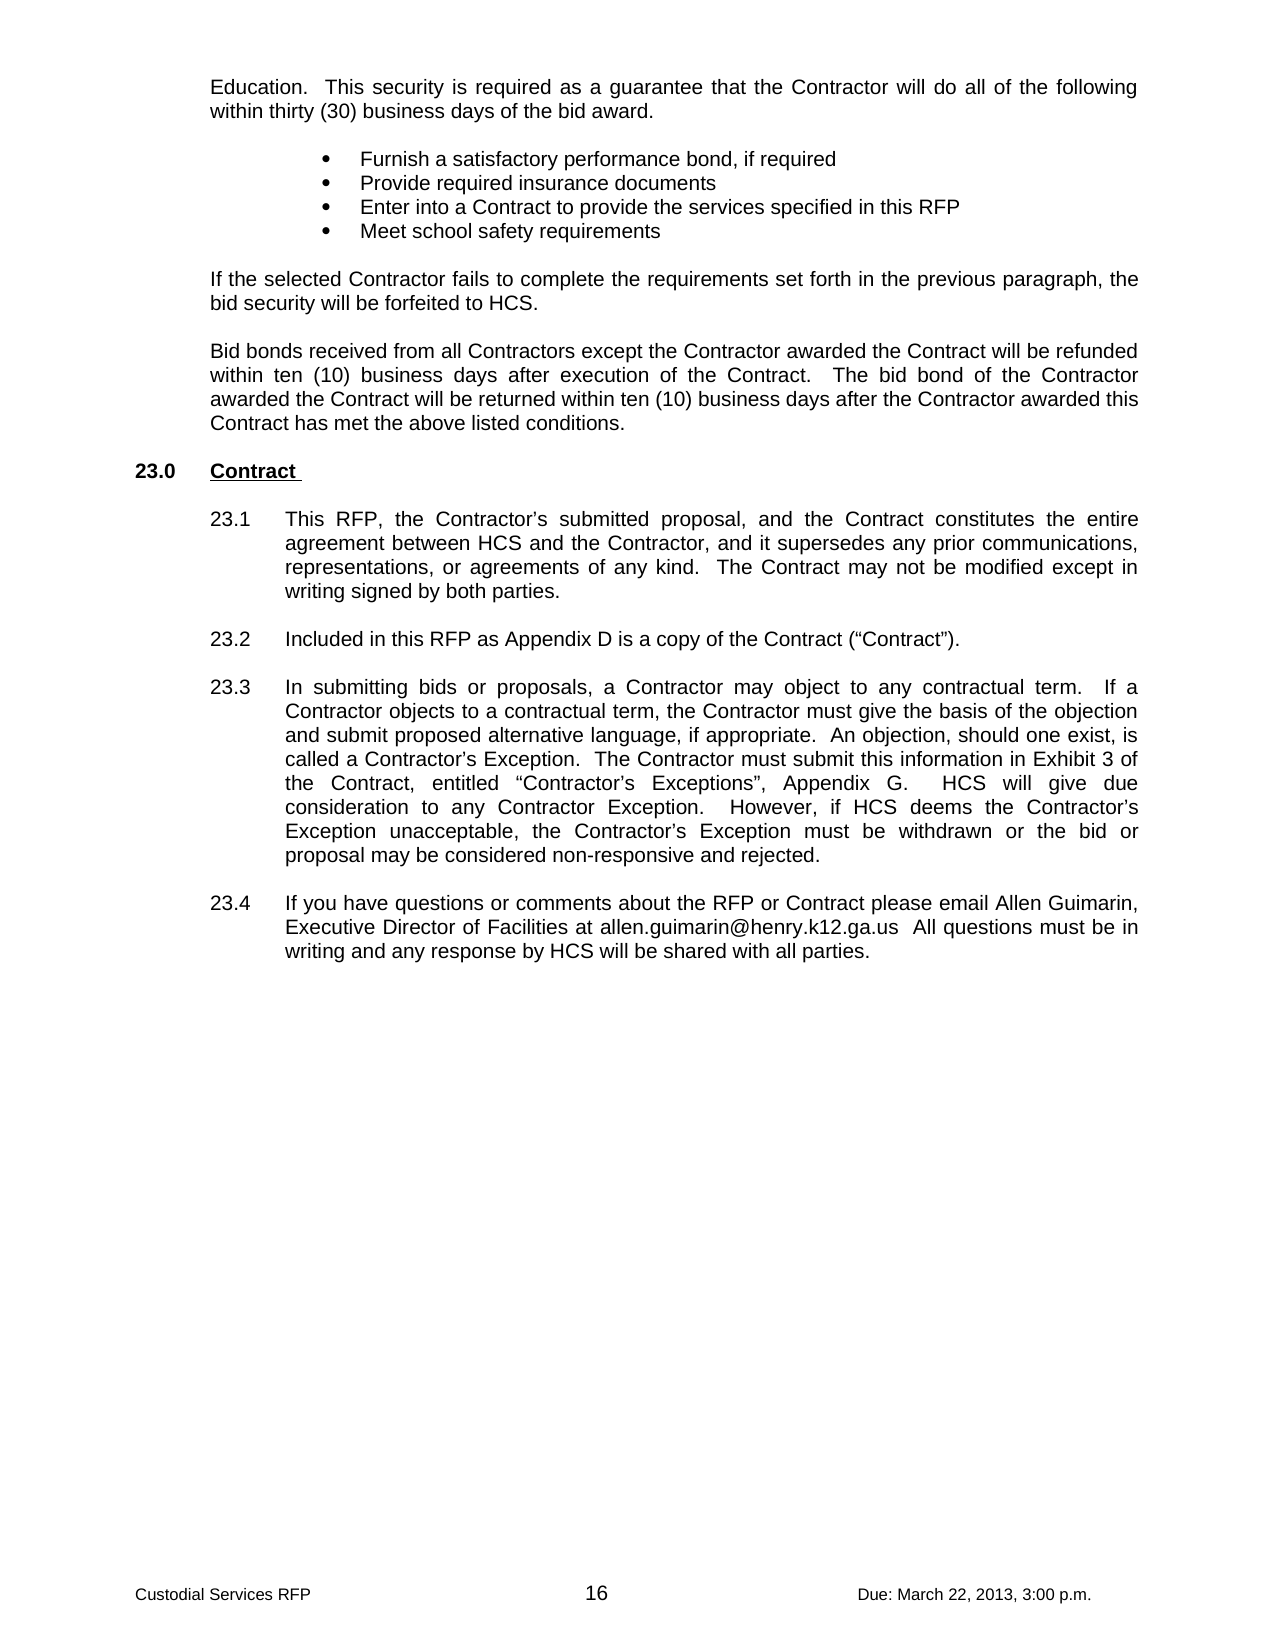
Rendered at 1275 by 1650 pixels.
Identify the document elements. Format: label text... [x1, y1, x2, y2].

text If the selected Contractor fails to complete the requirements set forth in the previous paragraph, the bid security will be forfeited to HCS. [210, 267, 1140, 315]
text 23.2 Included in this RFP as Appendix D is a copy of the Contract (“Contract”). [210, 627, 1140, 651]
text 23.1 This RFP, the Contractor’s submitted proposal, and the Contract constitutes the entire agreement between HCS and the Contractor, and it supersedes any prior communications, representations, or agreements of any kind. The Contract may not be modified except in writing signed by both parties. [210, 507, 1140, 603]
text Bid bonds received from all Contractors except the Contractor awarded the Contract will be refunded within ten (10) business days after execution of the Contract. The bid bond of the Contractor awarded the Contract will be returned within ten (10) business days after the Contractor awarded this Contract has met the above listed conditions. [210, 339, 1140, 435]
list Provide required insurance documents [322, 171, 1140, 195]
text 23.4 If you have questions or comments about the RFP or Contract please email Allen Guimarin, Executive Director of Facilities at allen.guimarin@henry.k12.ga.us All questions must be in writing and any response by HCS will be shared with all parties. [210, 891, 1140, 962]
text 23.0 Contract [135, 459, 1140, 483]
list Meet school safety requirements [322, 219, 1140, 243]
list Furnish a satisfactory performance bond, if required [322, 147, 1140, 171]
list Enter into a Contract to provide the services specified in this RFP [322, 195, 1140, 219]
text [210, 75, 1140, 123]
text 23.3 In submitting bids or proposals, a Contractor may object to any contractual term. If a Contractor objects to a contractual term, the Contractor must give the basis of the objection and submit proposed alternative language, if appropriate. An objection, should one exist, is called a Contractor’s Exception. The Contractor must submit this information in Exhibit 3 of the Contract, entitled “Contractor’s Exceptions”, Appendix G. HCS will give due consideration to any Contractor Exception. However, if HCS deems the Contractor’s Exception unacceptable, the Contractor’s Exception must be withdrawn or the bid or proposal may be considered non-responsive and rejected. [210, 675, 1140, 866]
